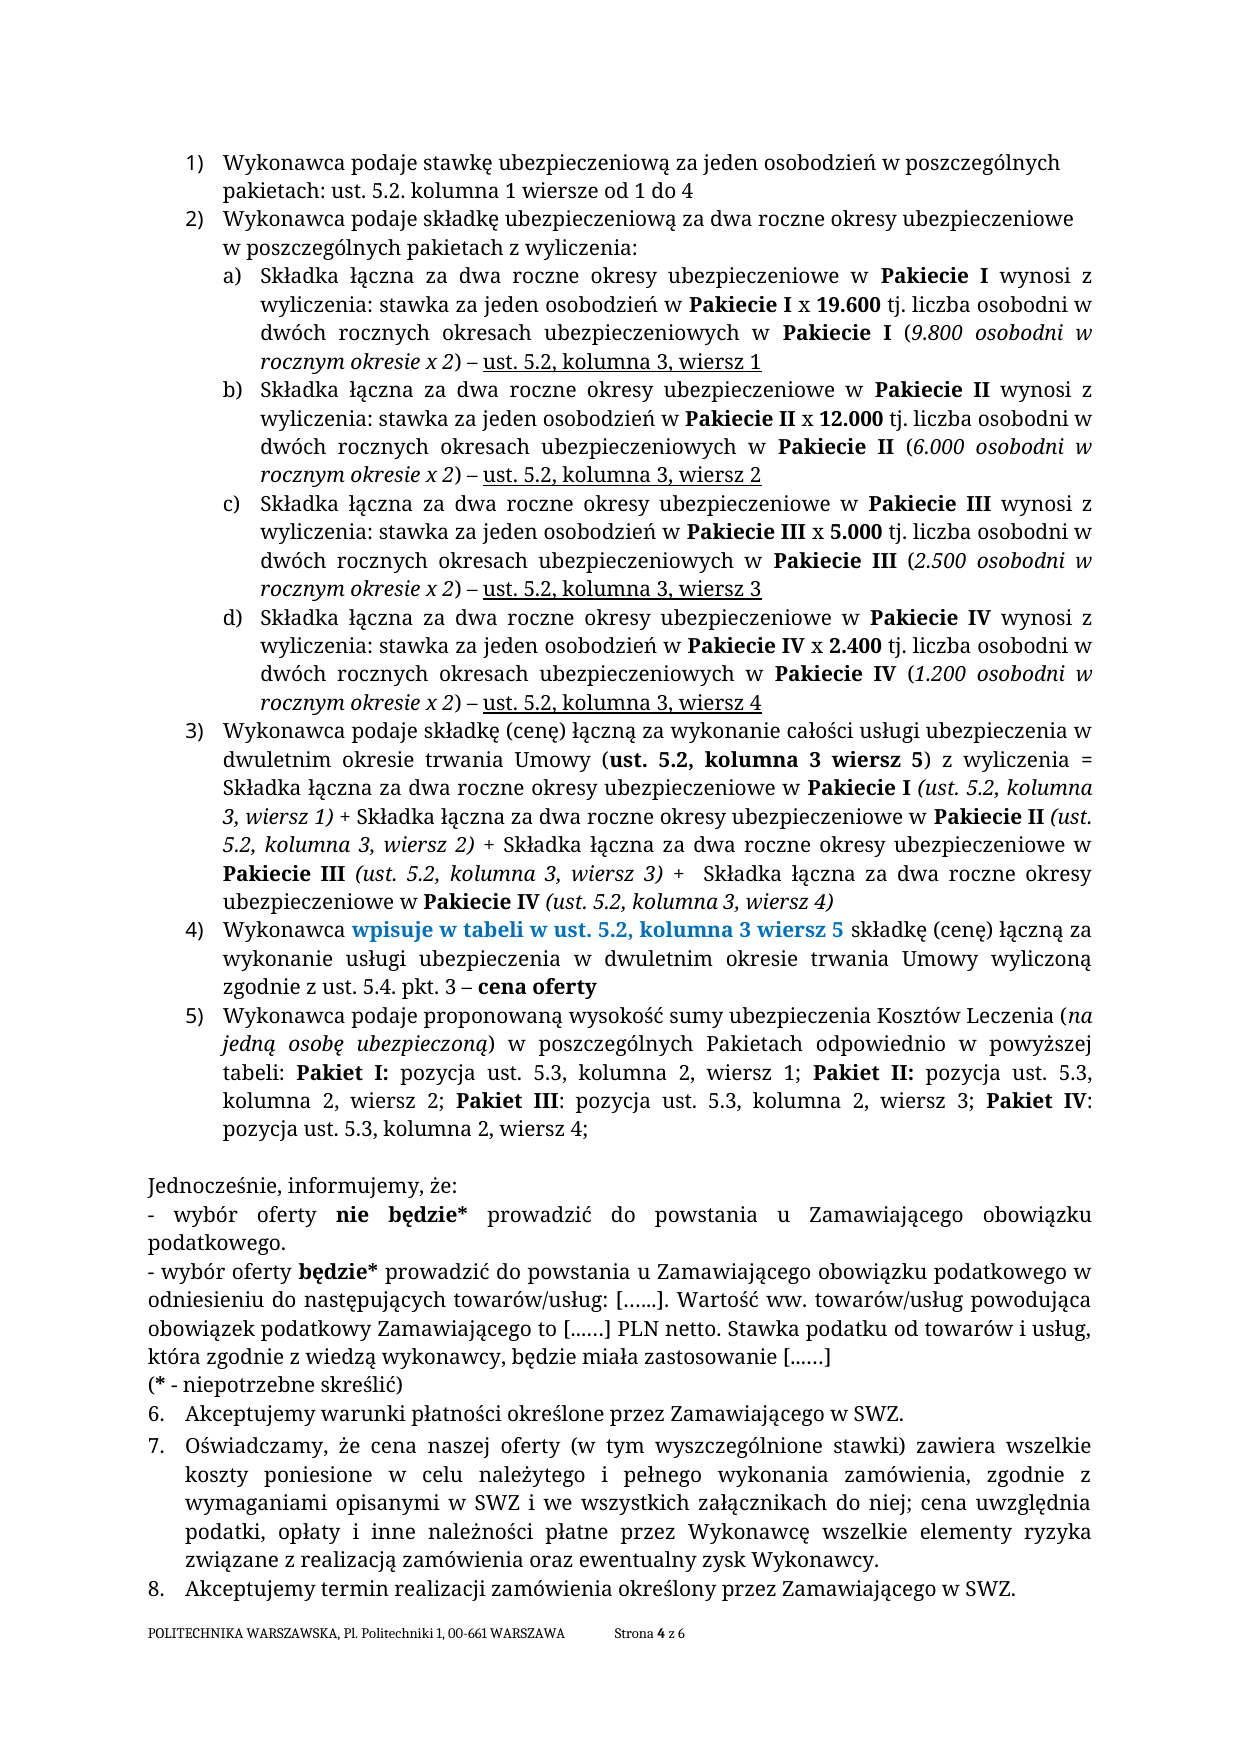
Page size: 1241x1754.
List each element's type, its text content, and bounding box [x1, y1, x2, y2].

text Jednocześnie, informujemy, że: [148, 1171, 1092, 1200]
list Akceptujemy warunki płatności określone przez Zamawiającego w SWZ. [148, 1399, 1092, 1427]
list Akceptujemy termin realizacji zamówienia określony przez Zamawiającego w SWZ. [148, 1574, 1092, 1602]
list Składka łączna za dwa roczne okresy ubezpieczeniowe w Pakiecie III wynosi z wyliczenia: stawka za jeden osobodzień w Pakiecie III x 5.000 tj. liczba osobodni w dwóch rocznych okresach ubezpieczeniowych w Pakiecie III (2.500 osobodni w rocznym okresie x 2) – ust. 5.2, kolumna 3, wiersz 3 [223, 489, 1092, 603]
list Składka łączna za dwa roczne okresy ubezpieczeniowe w Pakiecie II wynosi z wyliczenia: stawka za jeden osobodzień w Pakiecie II x 12.000 tj. liczba osobodni w dwóch rocznych okresach ubezpieczeniowych w Pakiecie II (6.000 osobodni w rocznym okresie x 2) – ust. 5.2, kolumna 3, wiersz 2 [223, 375, 1092, 489]
text - wybór oferty nie będzie* prowadzić do powstania u Zamawiającego obowiązku podatkowego. [148, 1200, 1092, 1257]
list Wykonawca podaje stawkę ubezpieczeniową za jeden osobodzień w poszczególnych pakietach: ust. 5.2. kolumna 1 wiersze od 1 do 4 [185, 148, 1092, 204]
list Wykonawca wpisuje w tabeli w ust. 5.2, kolumna 3 wiersz 5 składkę (cenę) łączną za wykonanie usługi ubezpieczenia w dwuletnim okresie trwania Umowy wyliczoną zgodnie z ust. 5.4. pkt. 3 – cena oferty [185, 916, 1092, 1001]
list Wykonawca podaje proponowaną wysokość sumy ubezpieczenia Kosztów Leczenia (na jedną osobę ubezpieczoną) w poszczególnych Pakietach odpowiednio w powyższej tabeli: Pakiet I: pozycja ust. 5.3, kolumna 2, wiersz 1; Pakiet II: pozycja ust. 5.3, kolumna 2, wiersz 2; Pakiet III: pozycja ust. 5.3, kolumna 2, wiersz 3; Pakiet IV: pozycja ust. 5.3, kolumna 2, wiersz 4; [185, 1001, 1092, 1143]
list Oświadczamy, że cena naszej oferty (w tym wyszczególnione stawki) zawiera wszelkie koszty poniesione w celu należytego i pełnego wykonania zamówienia, zgodnie z wymaganiami opisanymi w SWZ i we wszystkich załącznikach do niej; cena uwzględnia podatki, opłaty i inne należności płatne przez Wykonawcę wszelkie elementy ryzyka związane z realizacją zamówienia oraz ewentualny zysk Wykonawcy. [148, 1432, 1092, 1574]
list Składka łączna za dwa roczne okresy ubezpieczeniowe w Pakiecie I wynosi z wyliczenia: stawka za jeden osobodzień w Pakiecie I x 19.600 tj. liczba osobodni w dwóch rocznych okresach ubezpieczeniowych w Pakiecie I (9.800 osobodni w rocznym okresie x 2) – ust. 5.2, kolumna 3, wiersz 1 [223, 261, 1092, 375]
list Wykonawca podaje składkę (cenę) łączną za wykonanie całości usługi ubezpieczenia w dwuletnim okresie trwania Umowy (ust. 5.2, kolumna 3 wiersz 5) z wyliczenia = Składka łączna za dwa roczne okresy ubezpieczeniowe w Pakiecie I (ust. 5.2, kolumna 3, wiersz 1) + Składka łączna za dwa roczne okresy ubezpieczeniowe w Pakiecie II (ust. 5.2, kolumna 3, wiersz 2) + Składka łączna za dwa roczne okresy ubezpieczeniowe w Pakiecie III (ust. 5.2, kolumna 3, wiersz 3) + Składka łączna za dwa roczne okresy ubezpieczeniowe w Pakiecie IV (ust. 5.2, kolumna 3, wiersz 4) [185, 716, 1092, 916]
text - wybór oferty będzie* prowadzić do powstania u Zamawiającego obowiązku podatkowego w odniesieniu do następujących towarów/usług: […...]. Wartość ww. towarów/usług powodująca obowiązek podatkowy Zamawiającego to [...…] PLN netto. Stawka podatku od towarów i usług, która zgodnie z wiedzą wykonawcy, będzie miała zastosowanie [...…] [148, 1257, 1092, 1371]
list Składka łączna za dwa roczne okresy ubezpieczeniowe w Pakiecie IV wynosi z wyliczenia: stawka za jeden osobodzień w Pakiecie IV x 2.400 tj. liczba osobodni w dwóch rocznych okresach ubezpieczeniowych w Pakiecie IV (1.200 osobodni w rocznym okresie x 2) – ust. 5.2, kolumna 3, wiersz 4 [223, 603, 1092, 716]
list Wykonawca podaje składkę ubezpieczeniową za dwa roczne okresy ubezpieczeniowe w poszczególnych pakietach z wyliczenia: [185, 204, 1092, 261]
text (* - niepotrzebne skreślić) [148, 1371, 1092, 1399]
